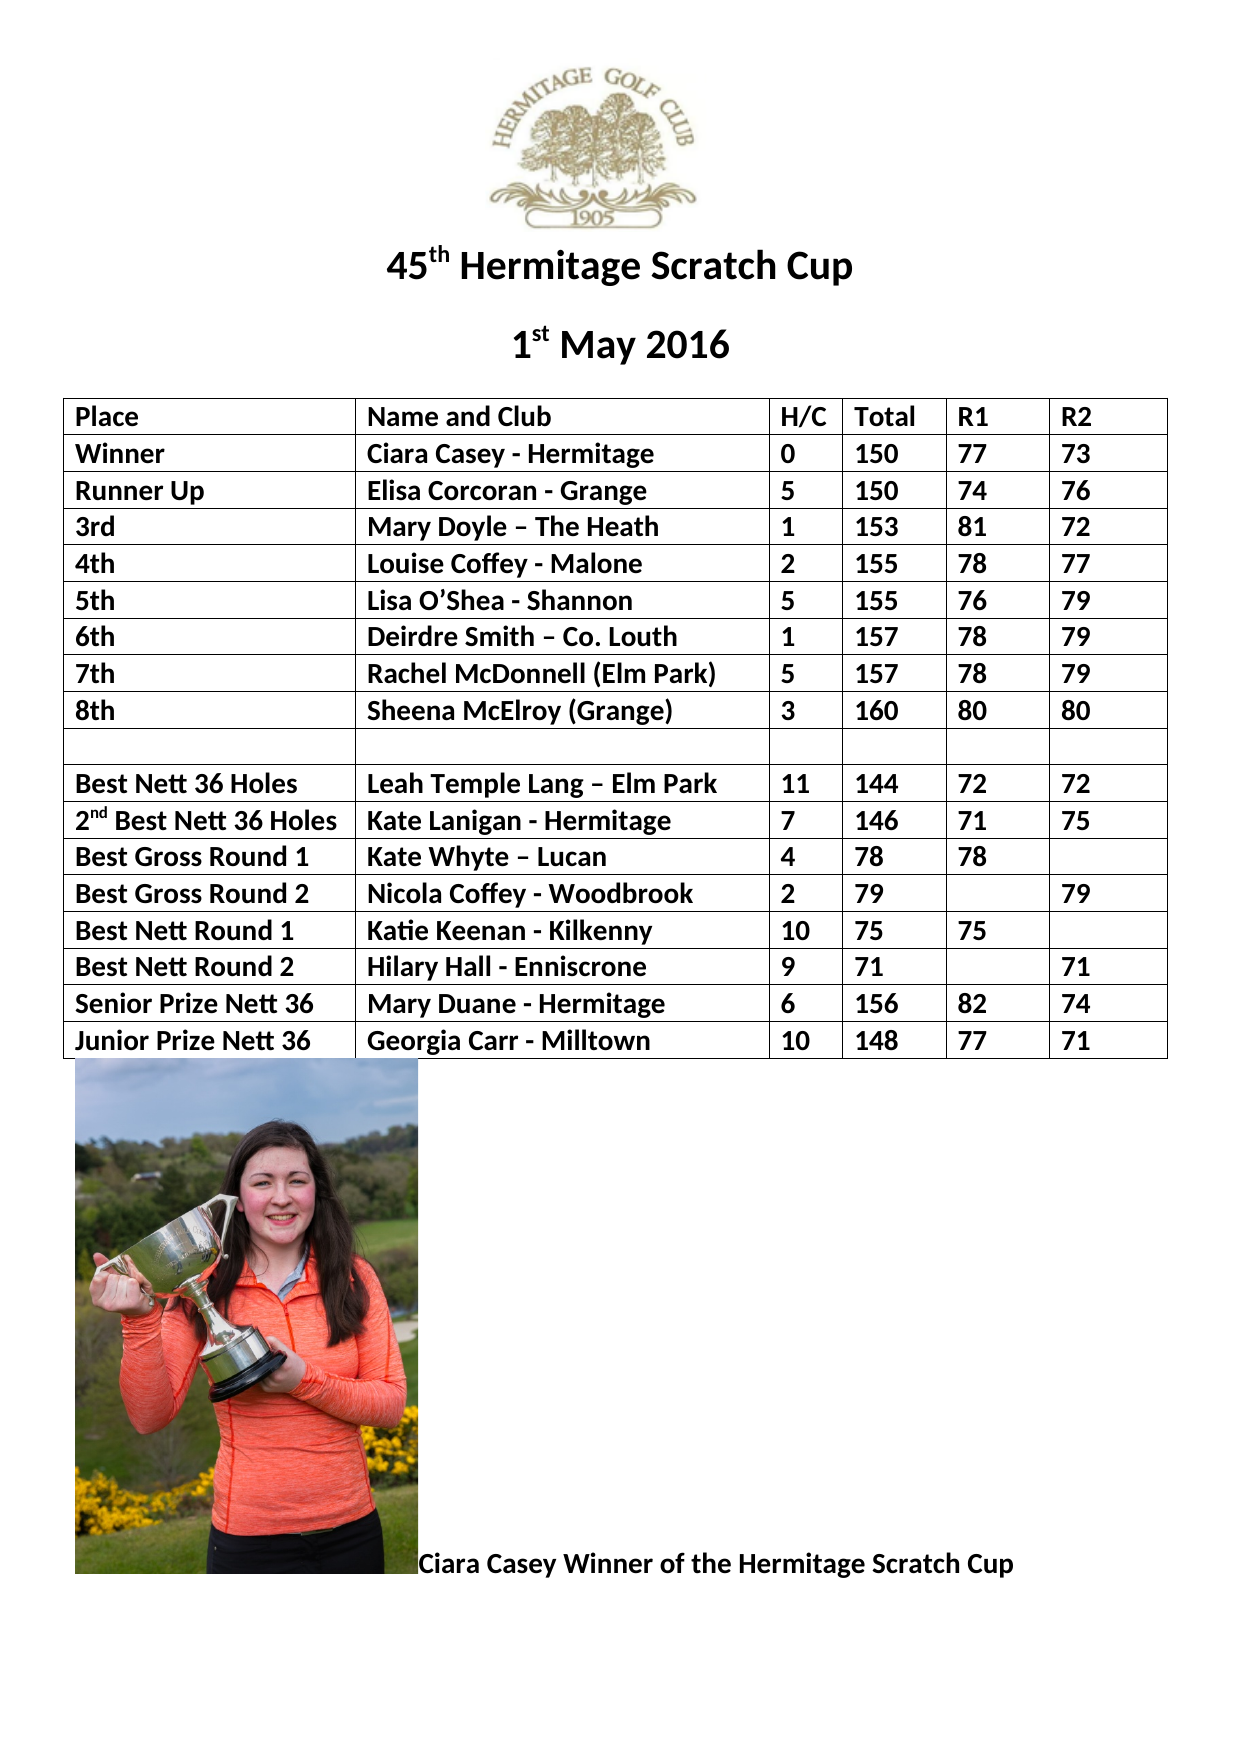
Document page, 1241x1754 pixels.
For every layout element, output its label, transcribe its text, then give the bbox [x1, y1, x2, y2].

table_cell [947, 949, 1049, 984]
table_cell 79 [1050, 655, 1167, 691]
table_cell Sheena McElroy (Grange) [356, 692, 769, 727]
table_cell 157 [843, 619, 946, 654]
table_cell 155 [843, 582, 946, 617]
table_cell 5 [770, 472, 842, 507]
table_cell Deirdre Smith – Co. Louth [356, 619, 769, 654]
table_cell 75 [1050, 802, 1167, 837]
table_cell 9 [770, 949, 842, 984]
table_cell Best Nett Round 1 [64, 912, 355, 947]
table_cell 2nd Best Nett 36 Holes [64, 802, 355, 837]
table_cell 78 [947, 545, 1049, 581]
table_cell [947, 729, 1049, 764]
table_cell [64, 729, 355, 764]
table_header Name and Club [356, 399, 769, 434]
table_cell 78 [947, 839, 1049, 874]
table_cell 157 [843, 655, 946, 691]
table_cell Leah Temple Lang – Elm Park [356, 765, 769, 801]
table_cell 150 [843, 472, 946, 507]
table_cell [1050, 912, 1167, 947]
table_cell 77 [947, 435, 1049, 471]
table_cell Runner Up [64, 472, 355, 507]
table_cell 155 [843, 545, 946, 581]
table_cell 4th [64, 545, 355, 581]
table_cell 148 [843, 1022, 946, 1057]
table_cell 71 [843, 949, 946, 984]
table_cell Winner [64, 435, 355, 471]
table_cell [356, 729, 769, 764]
table_cell 3rd [64, 509, 355, 544]
table_cell Kate Lanigan - Hermitage [356, 802, 769, 837]
text 45th Hermitage Scratch Cup [75, 75, 1165, 290]
table_cell 3 [770, 692, 842, 727]
table_cell 79 [843, 875, 946, 911]
table_cell 2 [770, 545, 842, 581]
table_cell Louise Coffey - Malone [356, 545, 769, 581]
table_cell 82 [947, 985, 1049, 1021]
table_cell Katie Keenan - Kilkenny [356, 912, 769, 947]
table_cell 6th [64, 619, 355, 654]
table_cell 71 [1050, 1022, 1167, 1057]
table_cell [947, 875, 1049, 911]
table_cell Hilary Hall - Enniscrone [356, 949, 769, 984]
table_cell 5 [770, 582, 842, 617]
table_cell 81 [947, 509, 1049, 544]
table_cell 72 [947, 765, 1049, 801]
table_cell Best Nett 36 Holes [64, 765, 355, 801]
table_cell 74 [1050, 985, 1167, 1021]
table_cell 7th [64, 655, 355, 691]
table_cell Senior Prize Nett 36 [64, 985, 355, 1021]
table_cell 80 [947, 692, 1049, 727]
table_header R1 [947, 399, 1049, 434]
table_header Place [64, 399, 355, 434]
table_cell 8th [64, 692, 355, 727]
table_cell 76 [947, 582, 1049, 617]
table_cell 72 [1050, 509, 1167, 544]
table_cell 75 [947, 912, 1049, 947]
table_cell Mary Duane - Hermitage [356, 985, 769, 1021]
table_cell Kate Whyte – Lucan [356, 839, 769, 874]
table_header H/C [770, 399, 842, 434]
table_cell 78 [843, 839, 946, 874]
table_cell [1050, 729, 1167, 764]
table_cell 10 [770, 912, 842, 947]
table_cell 5th [64, 582, 355, 617]
table_cell 76 [1050, 472, 1167, 507]
picture [75, 1058, 419, 1574]
table_cell 72 [1050, 765, 1167, 801]
table_cell Rachel McDonnell (Elm Park) [356, 655, 769, 691]
table_cell 75 [843, 912, 946, 947]
table_cell 79 [1050, 582, 1167, 617]
table_cell 74 [947, 472, 1049, 507]
table_cell 77 [1050, 545, 1167, 581]
table_cell 73 [1050, 435, 1167, 471]
table_cell 0 [770, 435, 842, 471]
table_cell 7 [770, 802, 842, 837]
table_cell 11 [770, 765, 842, 801]
table_cell 144 [843, 765, 946, 801]
table_cell Mary Doyle – The Heath [356, 509, 769, 544]
table_cell 78 [947, 655, 1049, 691]
table_cell Junior Prize Nett 36 [64, 1022, 355, 1057]
table_cell Best Gross Round 2 [64, 875, 355, 911]
table_cell Ciara Casey - Hermitage [356, 435, 769, 471]
table_cell 80 [1050, 692, 1167, 727]
table_cell Georgia Carr - Milltown [356, 1022, 769, 1057]
text 1st May 2016 [75, 318, 1165, 369]
table_cell 71 [1050, 949, 1167, 984]
table_cell [1050, 839, 1167, 874]
table_header Total [843, 399, 946, 434]
table_cell 146 [843, 802, 946, 837]
table_cell [843, 729, 946, 764]
table_cell 79 [1050, 875, 1167, 911]
table_cell 153 [843, 509, 946, 544]
table_cell 71 [947, 802, 1049, 837]
table_cell [770, 729, 842, 764]
table_cell Best Gross Round 1 [64, 839, 355, 874]
table_cell 77 [947, 1022, 1049, 1057]
table_cell 5 [770, 655, 842, 691]
table_cell 2 [770, 875, 842, 911]
table_cell 160 [843, 692, 946, 727]
table_cell 78 [947, 619, 1049, 654]
table_cell 79 [1050, 619, 1167, 654]
table_cell Nicola Coffey - Woodbrook [356, 875, 769, 911]
table_cell Lisa O’Shea - Shannon [356, 582, 769, 617]
table_cell Elisa Corcoran - Grange [356, 472, 769, 507]
table_cell 150 [843, 435, 946, 471]
table_cell Best Nett Round 2 [64, 949, 355, 984]
table_cell 1 [770, 619, 842, 654]
table_cell 1 [770, 509, 842, 544]
table_cell 10 [770, 1022, 842, 1057]
table_header R2 [1050, 399, 1167, 434]
table_cell 6 [770, 985, 842, 1021]
table_cell 4 [770, 839, 842, 874]
table_cell 156 [843, 985, 946, 1021]
